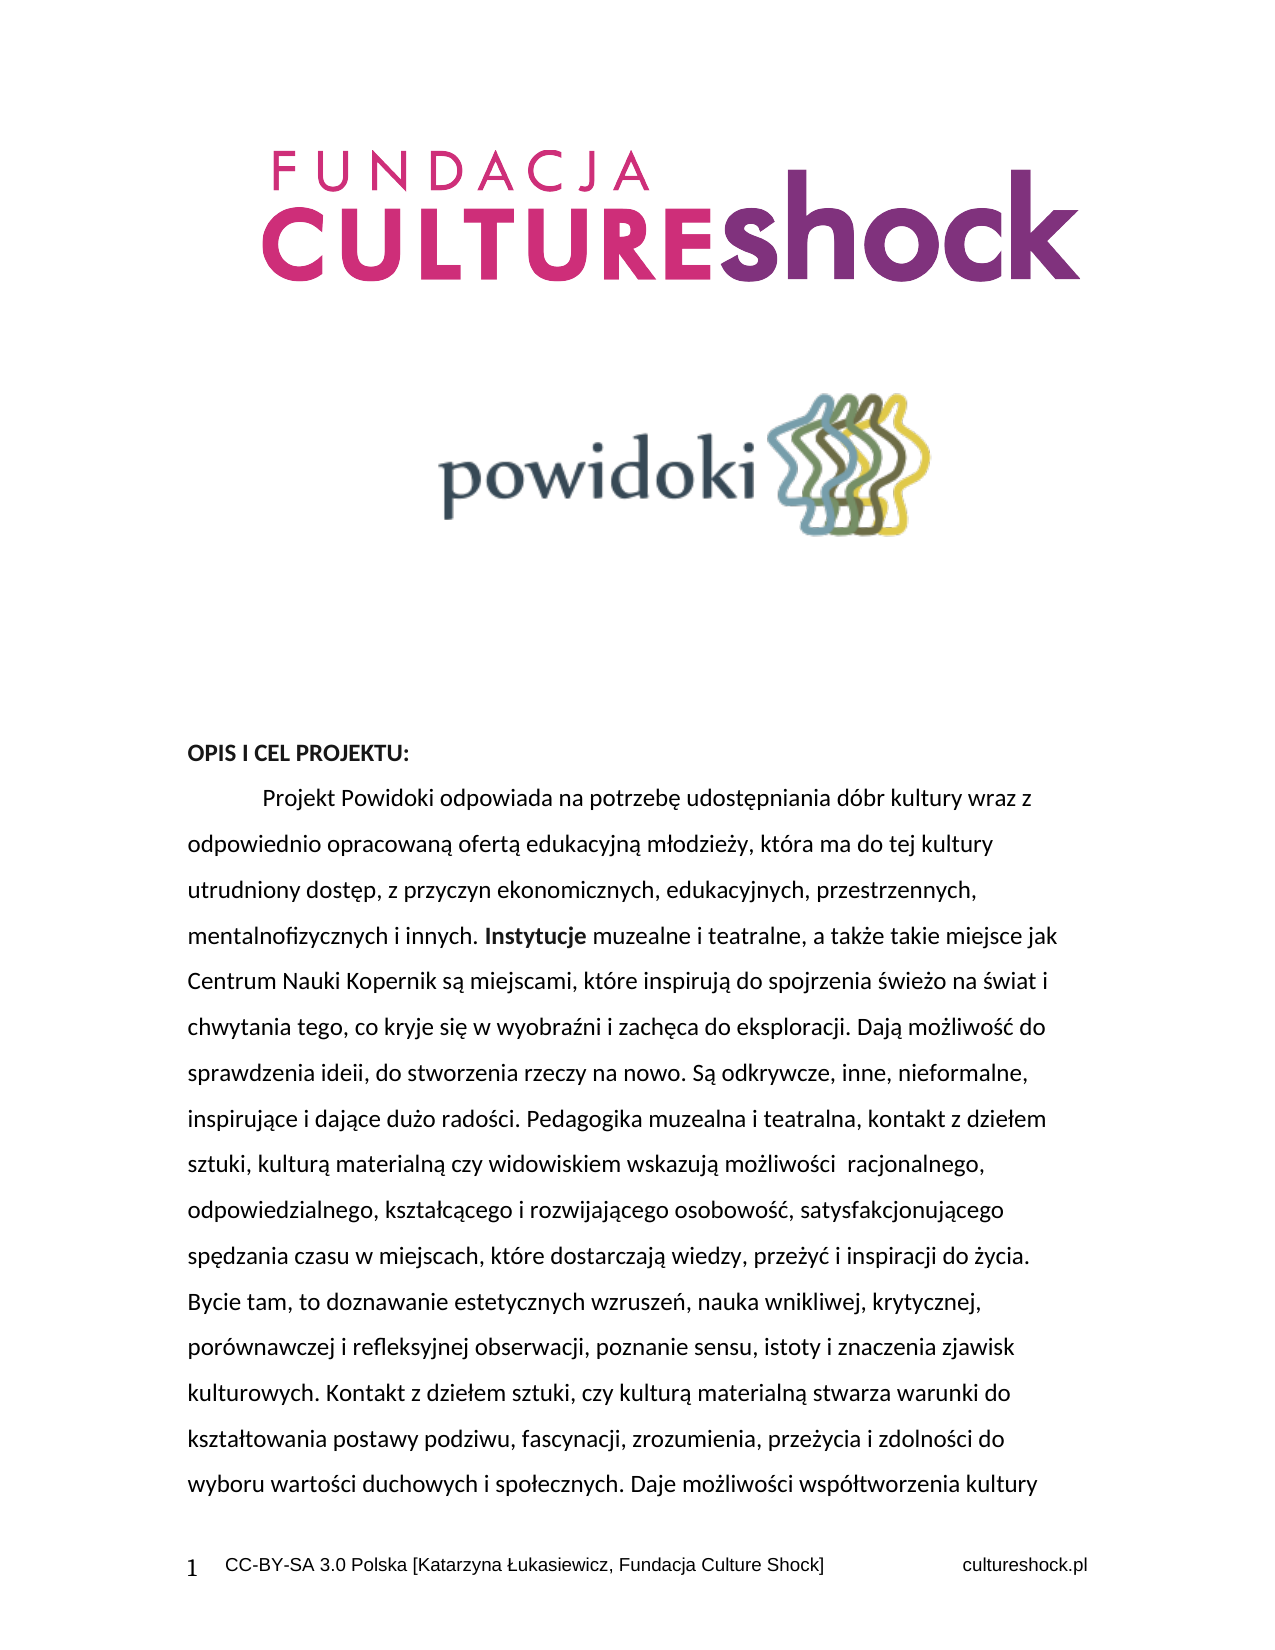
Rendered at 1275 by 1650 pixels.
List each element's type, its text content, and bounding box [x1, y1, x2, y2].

picture [262, 150, 1080, 282]
text OPIS I CEL PROJEKTU: [187, 737, 1087, 767]
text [187, 783, 1087, 1499]
